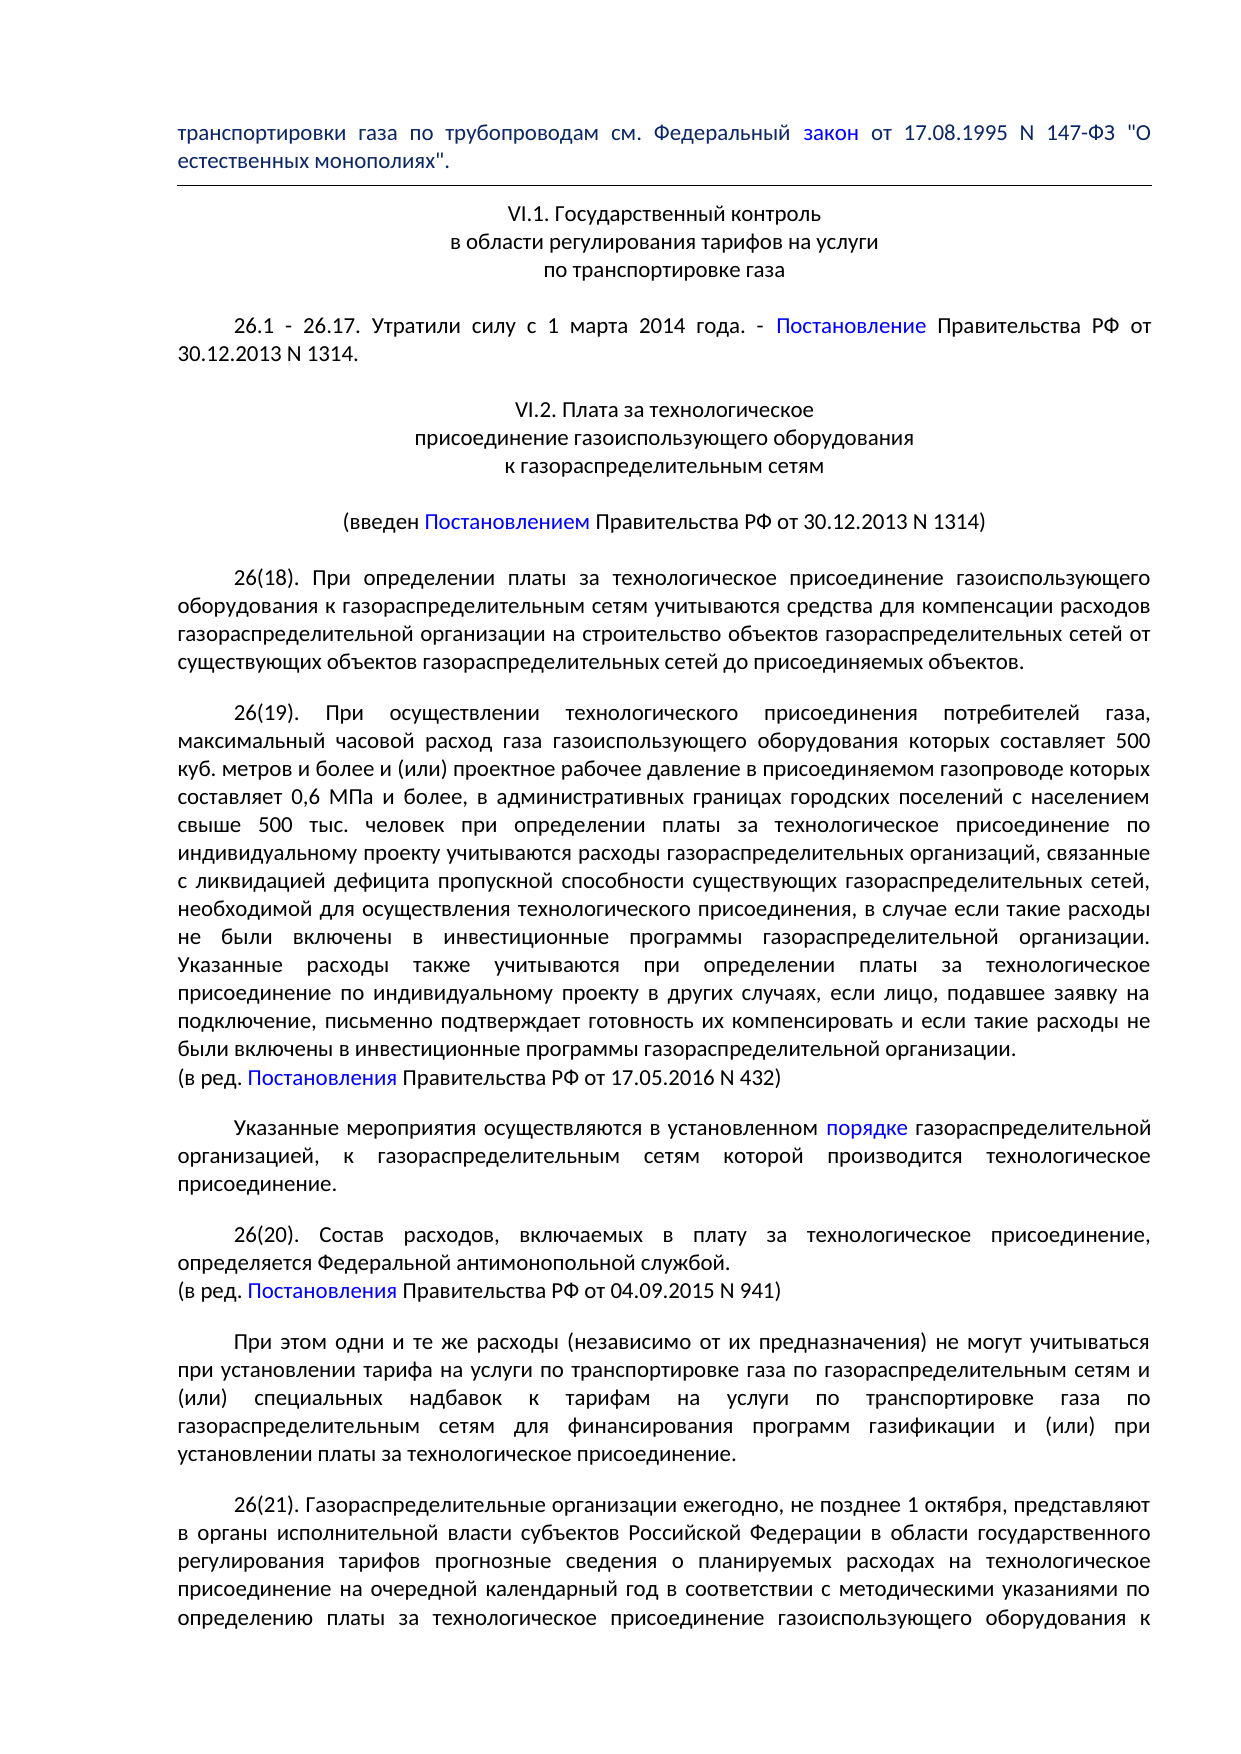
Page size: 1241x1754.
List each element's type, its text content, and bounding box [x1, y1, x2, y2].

text VI.1. Государственный контроль [177, 199, 1152, 227]
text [177, 1491, 1152, 1631]
text 26.1 - 26.17. Утратили силу с 1 марта 2014 года. - Постановление Правительства РФ от 30.12.2013 N 1314. [177, 311, 1152, 367]
text 26(18). При определении платы за технологическое присоединение газоиспользующего оборудования к газораспределительным сетям учитываются средства для компенсации расходов газораспределительной организации на строительство объектов газораспределительных сетей от существующих объектов газораспределительных сетей до присоединяемых объектов. [177, 563, 1152, 675]
text (введен Постановлением Правительства РФ от 30.12.2013 N 1314) [177, 507, 1152, 535]
text к газораспределительным сетям [177, 451, 1152, 479]
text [177, 118, 1152, 174]
text VI.2. Плата за технологическое [177, 395, 1152, 423]
text 26(20). Состав расходов, включаемых в плату за технологическое присоединение, определяется Федеральной антимонопольной службой. [177, 1221, 1152, 1277]
text присоединение газоиспользующего оборудования [177, 423, 1152, 451]
text (в ред. Постановления Правительства РФ от 04.09.2015 N 941) [177, 1277, 1152, 1304]
text 26(19). При осуществлении технологического присоединения потребителей газа, максимальный часовой расход газа газоиспользующего оборудования которых составляет 500 куб. метров и более и (или) проектное рабочее давление в присоединяемом газопроводе которых составляет 0,6 МПа и более, в административных границах городских поселений с населением свыше 500 тыс. человек при определении платы за технологическое присоединение по индивидуальному проекту учитываются расходы газораспределительных организаций, связанные с ликвидацией дефицита пропускной способности существующих газораспределительных сетей, необходимой для осуществления технологического присоединения, в случае если такие расходы не были включены в инвестиционные программы газораспределительной организации. Указанные расходы также учитываются при определении платы за технологическое присоединение по индивидуальному проекту в других случаях, если лицо, подавшее заявку на подключение, письменно подтверждает готовность их компенсировать и если такие расходы не были включены в инвестиционные программы газораспределительной организации. [177, 698, 1152, 1063]
text по транспортировке газа [177, 255, 1152, 283]
text При этом одни и те же расходы (независимо от их предназначения) не могут учитываться при установлении тарифа на услуги по транспортировке газа по газораспределительным сетям и (или) специальных надбавок к тарифам на услуги по транспортировке газа по газораспределительным сетям для финансирования программ газификации и (или) при установлении платы за технологическое присоединение. [177, 1327, 1152, 1468]
text Указанные мероприятия осуществляются в установленном порядке газораспределительной организацией, к газораспределительным сетям которой производится технологическое присоединение. [177, 1113, 1152, 1198]
text (в ред. Постановления Правительства РФ от 17.05.2016 N 432) [177, 1063, 1152, 1091]
text в области регулирования тарифов на услуги [177, 227, 1152, 255]
